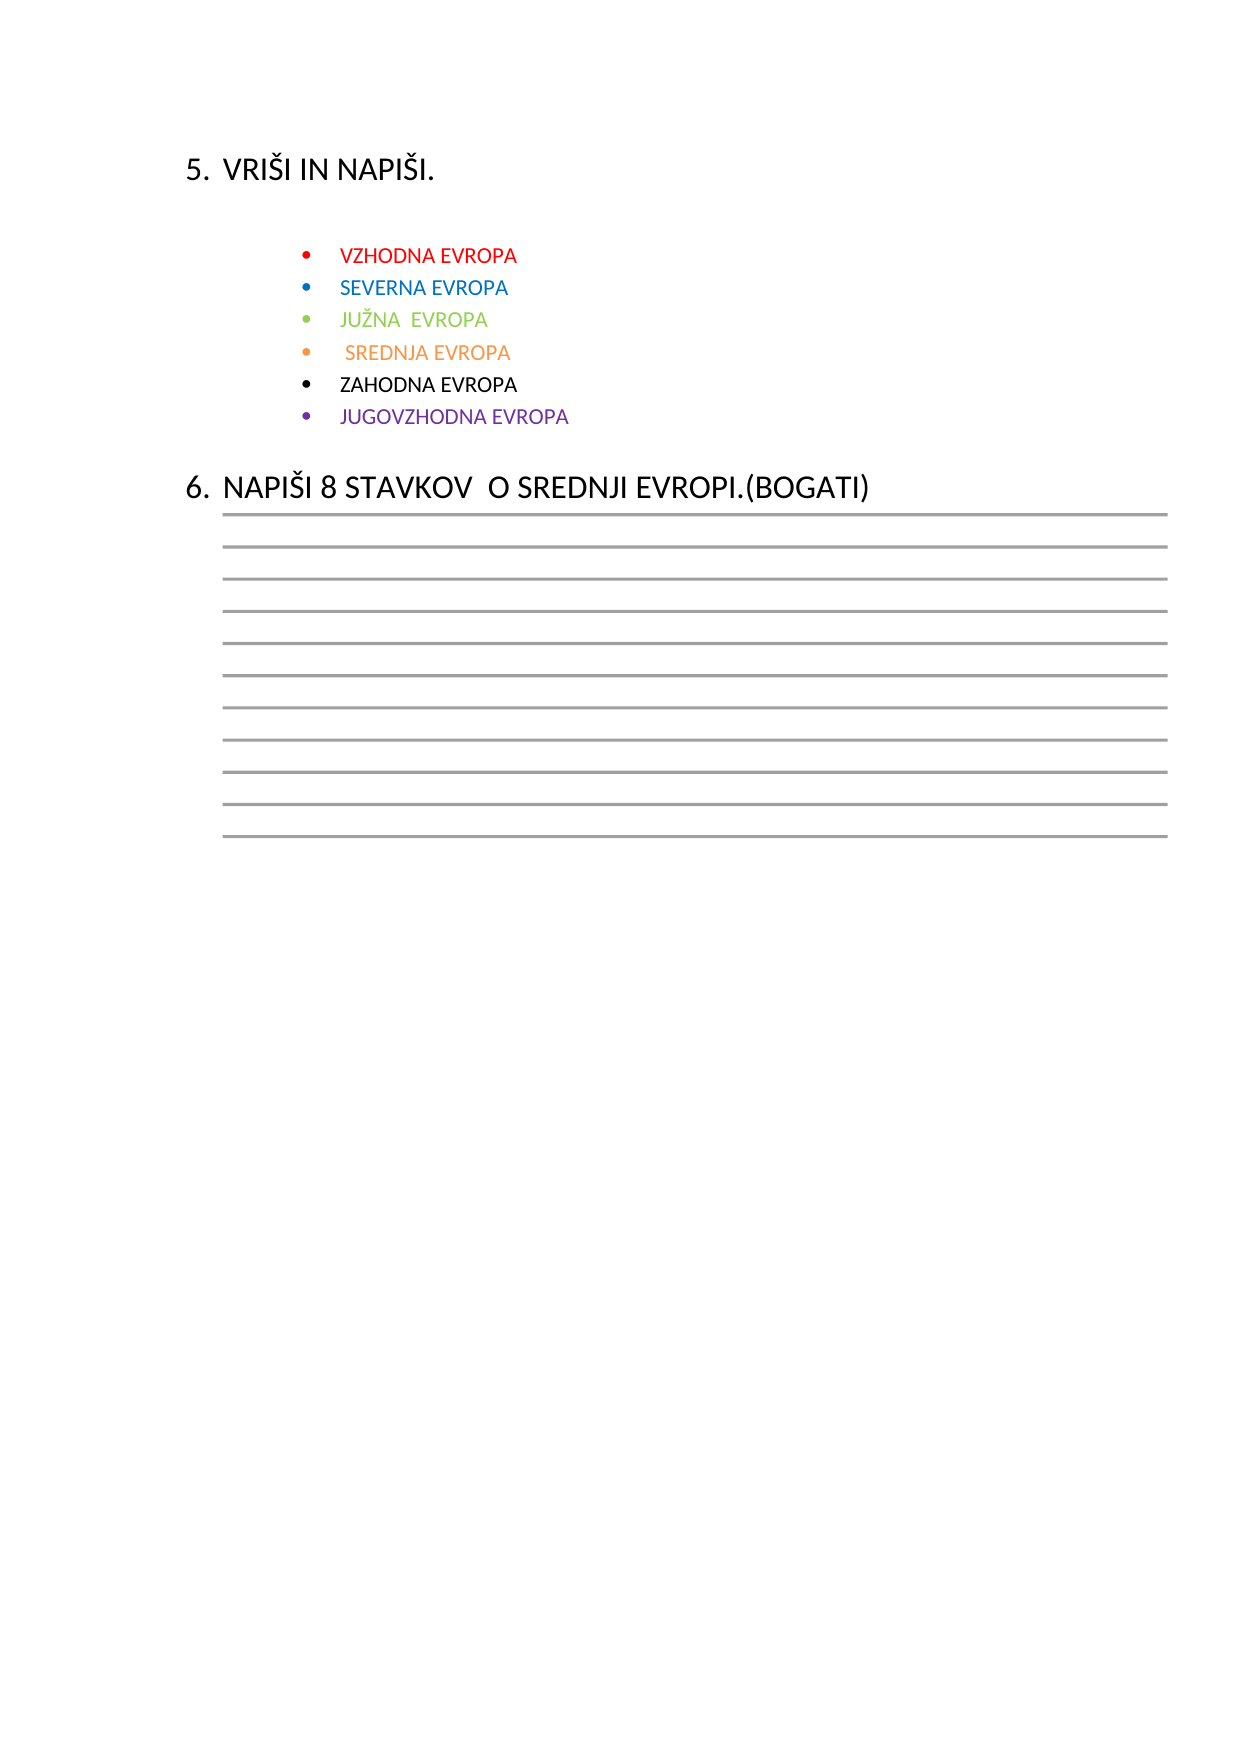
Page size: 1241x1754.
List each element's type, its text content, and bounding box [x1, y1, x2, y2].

list SREDNJA EVROPA [302, 338, 1093, 366]
list VRIŠI IN NAPIŠI. [185, 148, 1093, 188]
list VZHODNA EVROPA [302, 241, 1093, 269]
list JUGOVZHODNA EVROPA [302, 402, 1093, 430]
list JUŽNA EVROPA [302, 306, 1093, 333]
list ZAHODNA EVROPA [302, 370, 1093, 398]
list NAPIŠI 8 STAVKOV O SREDNJI EVROPI.(BOGATI) [185, 466, 1093, 507]
list SEVERNA EVROPA [302, 273, 1093, 301]
